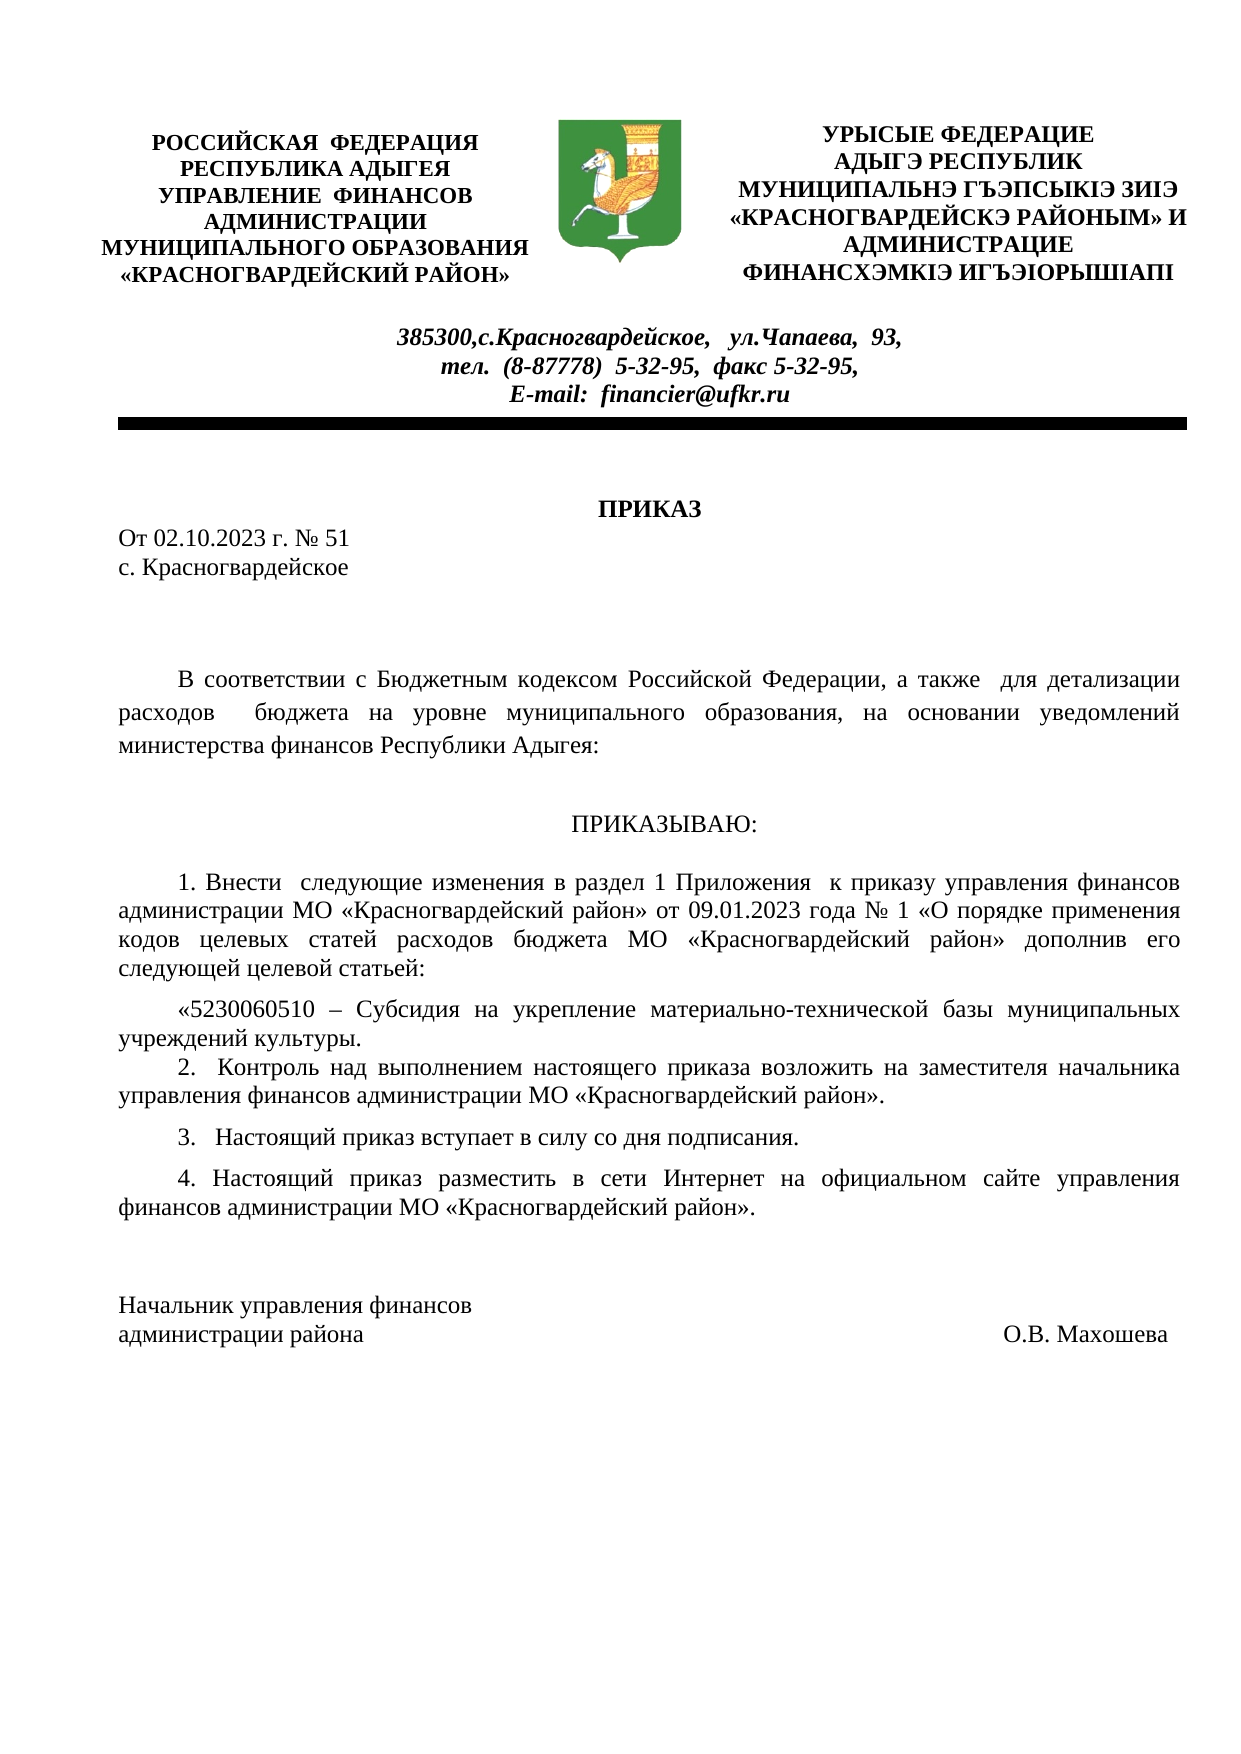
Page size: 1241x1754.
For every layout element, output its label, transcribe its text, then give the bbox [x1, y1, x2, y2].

text тел. (8-87778) 5-32-95, факс 5-32-95, [118, 351, 1181, 379]
text «5230060510 – Субсидия на укрепление материально-технической базы муниципальных учреждений культуры. [118, 994, 1181, 1052]
text E-mail: financier@ufkr.ru [118, 379, 1181, 408]
text 3. Настоящий приказ вступает в силу со дня подписания. [118, 1122, 1181, 1151]
text Начальник управления финансов [118, 1291, 1181, 1319]
text 2. Контроль над выполнением настоящего приказа возложить на заместителя начальника управления финансов администрации МО «Красногвардейский район». [118, 1052, 1181, 1109]
text От 02.10.2023 г. № 51 [118, 523, 1181, 552]
text ПРИКАЗ [118, 494, 1181, 523]
text 4. Настоящий приказ разместить в сети Интернет на официальном сайте управления финансов администрации МО «Красногвардейский район». [118, 1163, 1181, 1221]
text 385300,с.Красногвардейское, ул.Чапаева, 93, [118, 322, 1181, 351]
text 1. Внести следующие изменения в раздел 1 Приложения к приказу управления финансов администрации МО «Красногвардейский район» от 09.01.2023 года № 1 «О порядке применения кодов целевых статей расходов бюджета МО «Красногвардейский район» дополнив его следующей целевой статьей: [118, 867, 1181, 982]
text с. Красногвардейское [118, 552, 1181, 581]
text администрации района О.В. Махошева [118, 1319, 1181, 1348]
text В соответствии с Бюджетным кодексом Российской Федерации, а также для детализации расходов бюджета на уровне муниципального образования, на основании уведомлений министерства финансов Республики Адыгея: [118, 664, 1181, 759]
text приказываю: [148, 809, 1181, 838]
